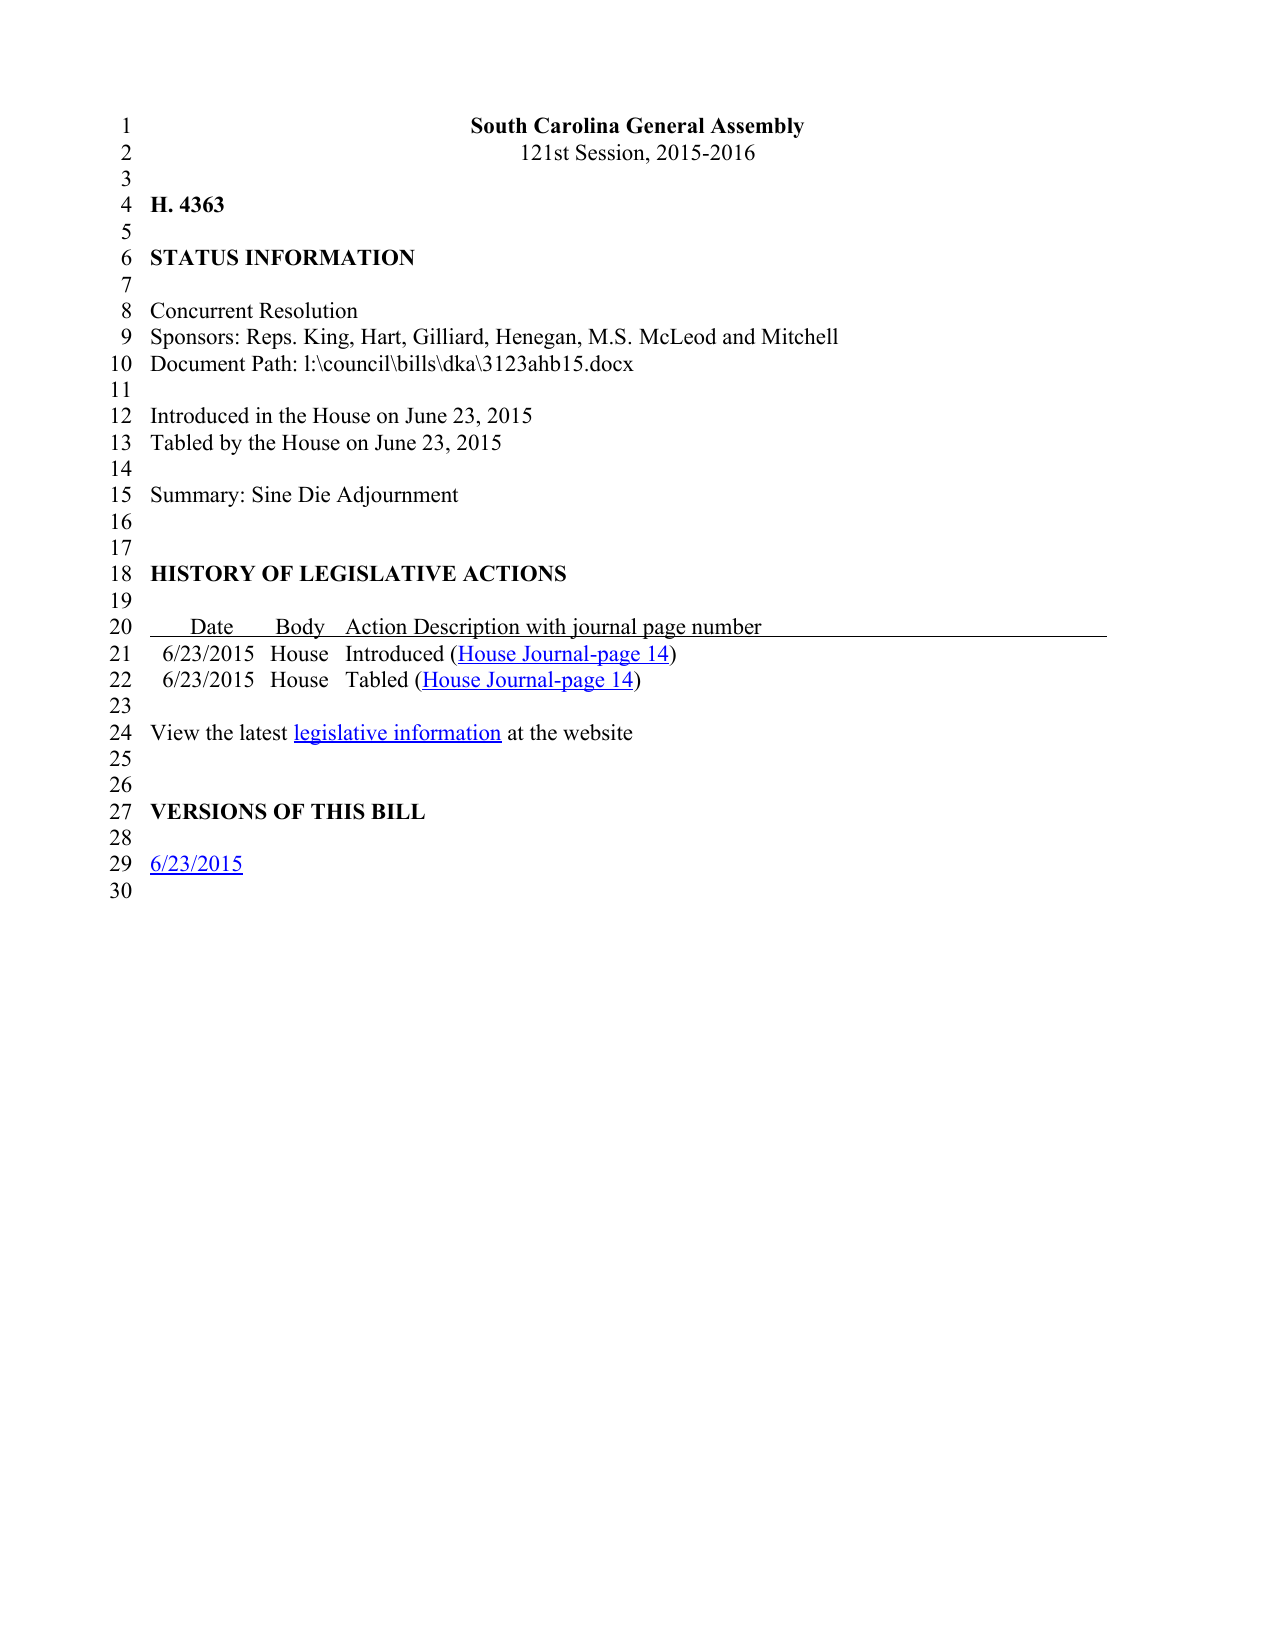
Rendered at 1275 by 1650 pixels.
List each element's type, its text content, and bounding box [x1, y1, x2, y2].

text Tabled by the House on June 23, 2015 [150, 429, 1125, 455]
text 6/23/2015 House Introduced (House Journal-page 14) [150, 639, 1125, 666]
text South Carolina General Assembly [150, 112, 1125, 139]
text 121st Session, 2015-2016 [150, 139, 1125, 165]
text Sponsors: Reps. King, Hart, Gilliard, Henegan, M.S. McLeod and Mitchell [150, 323, 1125, 350]
text STATUS INFORMATION [150, 244, 1125, 271]
text 6/23/2015 House Tabled (House Journal-page 14) [150, 666, 1125, 692]
text Concurrent Resolution [150, 297, 1125, 323]
text VERSIONS OF THIS BILL [150, 798, 1125, 824]
text View the latest legislative information at the website [150, 719, 1125, 745]
text Document Path: l:\council\bills\dka\3123ahb15.docx [150, 350, 1125, 376]
text Date Body Action Description with journal page number [150, 613, 1125, 639]
text Introduced in the House on June 23, 2015 [150, 402, 1125, 429]
text H. 4363 [150, 192, 1125, 218]
text Summary: Sine Die Adjournment [150, 481, 1125, 508]
text HISTORY OF LEGISLATIVE ACTIONS [150, 561, 1125, 587]
text 6/23/2015 [150, 850, 1125, 877]
